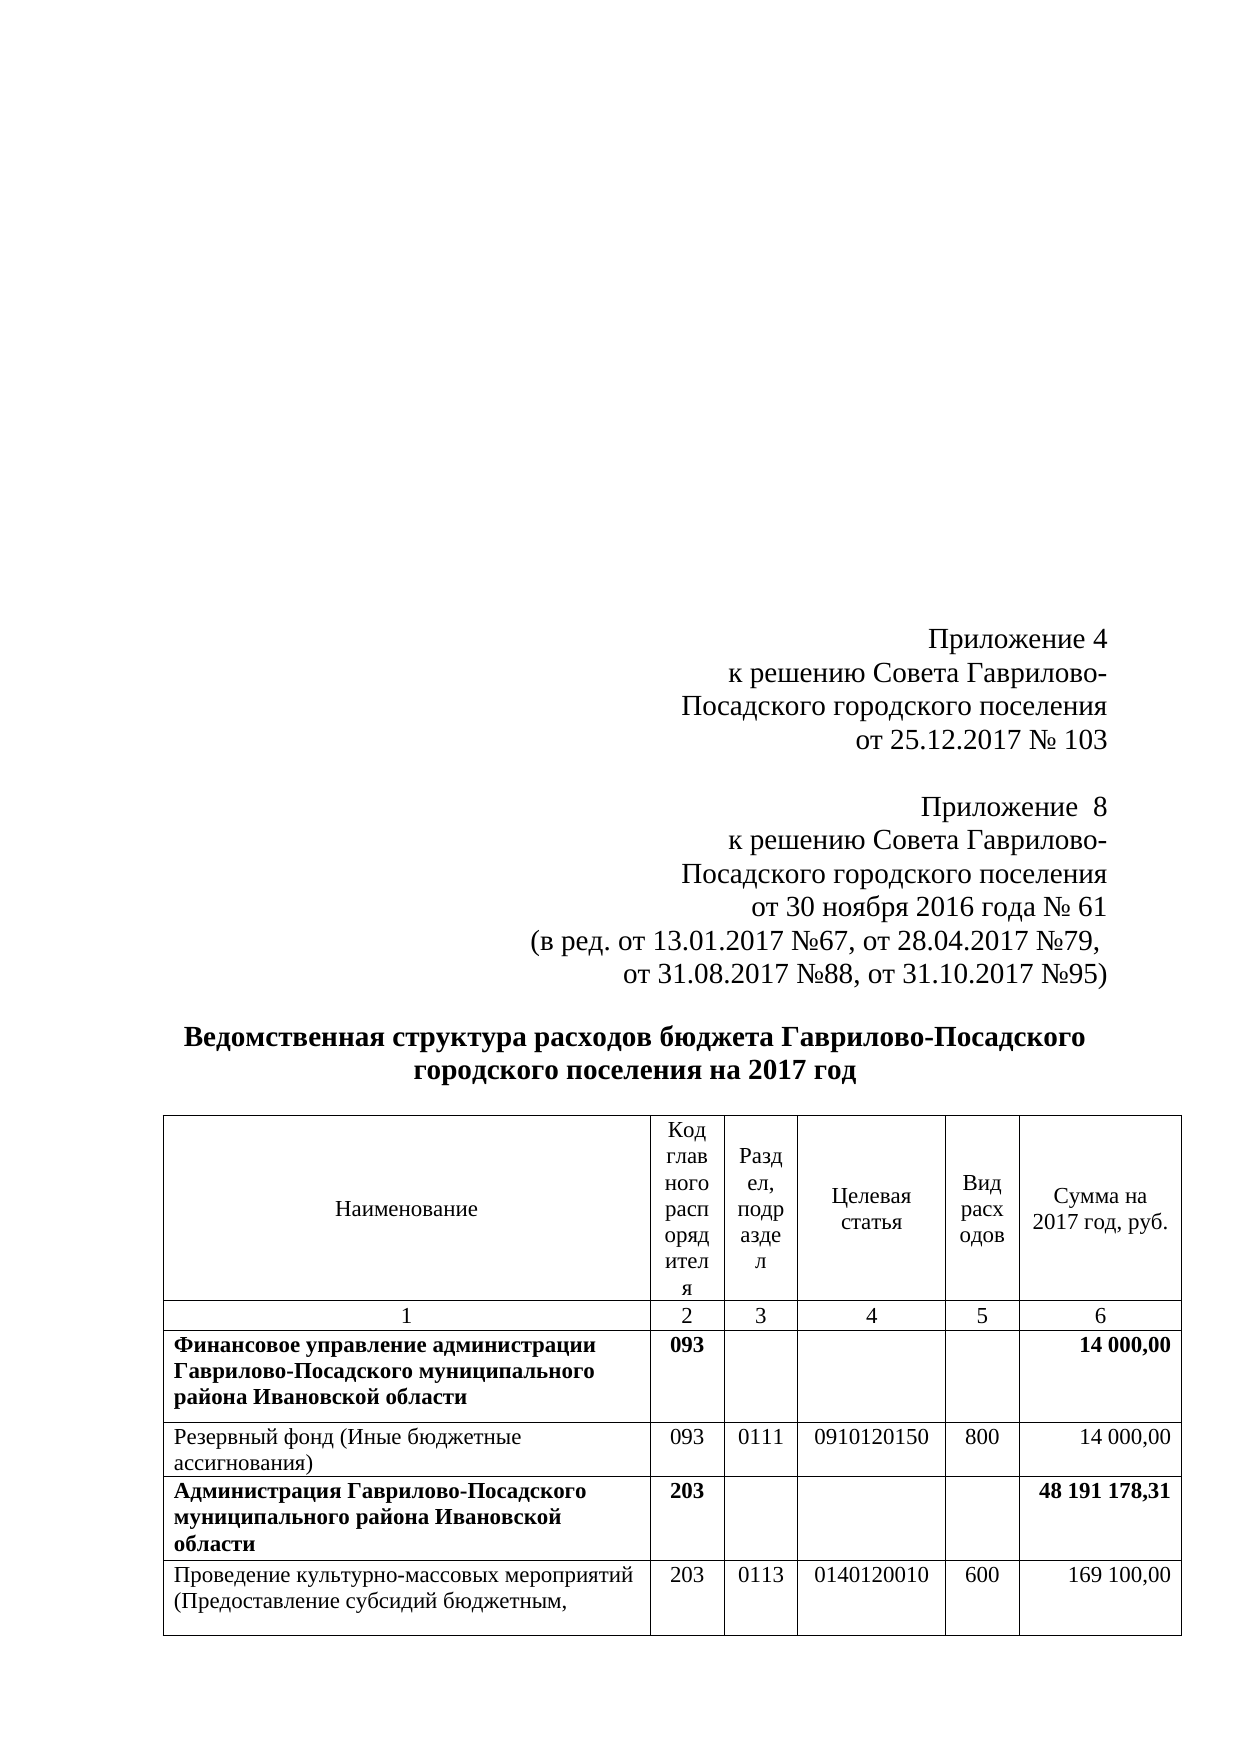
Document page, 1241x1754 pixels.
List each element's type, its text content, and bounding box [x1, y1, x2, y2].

table_cell 800 [946, 1423, 1019, 1476]
table_cell 203 [651, 1561, 724, 1635]
text Приложение 8 [162, 789, 1107, 822]
text от 30 ноября 2016 года № 61 [162, 889, 1107, 923]
table_cell [798, 1331, 945, 1422]
table_cell 203 [651, 1477, 724, 1560]
table_cell 169 100,00 [1020, 1561, 1181, 1635]
table_header Вид расходов [946, 1116, 1019, 1300]
table_cell 5 [946, 1301, 1019, 1329]
table_cell 6 [1020, 1301, 1181, 1329]
table_header Наименование [164, 1116, 650, 1300]
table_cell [164, 1561, 650, 1635]
table_cell 14 000,00 [1020, 1423, 1181, 1476]
table_cell 0113 [725, 1561, 797, 1635]
table_cell 3 [725, 1301, 797, 1329]
table_cell Финансовое управление администрации Гаврилово-Посадского муниципального района Ивановской области [164, 1331, 650, 1422]
table_cell [725, 1477, 797, 1560]
text (в ред. от 13.01.2017 №67, от 28.04.2017 №79, от 31.08.2017 №88, от 31.10.2017 №95) [162, 923, 1107, 990]
table_header Код главного распорядителя [651, 1116, 724, 1300]
table_cell Резервный фонд (Иные бюджетные ассигнования) [164, 1423, 650, 1476]
table_cell 0140120010 [798, 1561, 945, 1635]
text от 25.12.2017 № 103 [162, 722, 1107, 755]
table_cell 1 [164, 1301, 650, 1329]
text городского поселения на 2017 год [162, 1052, 1107, 1086]
table_cell 093 [651, 1423, 724, 1476]
text к решению Совета Гаврилово- [162, 655, 1107, 688]
table_cell 0111 [725, 1423, 797, 1476]
table_cell 14 000,00 [1020, 1331, 1181, 1422]
table_cell 48 191 178,31 [1020, 1477, 1181, 1560]
table_header Раздел, подраздел [725, 1116, 797, 1300]
table_cell [725, 1331, 797, 1422]
text Приложение 4 [162, 621, 1107, 655]
table_header Целевая статья [798, 1116, 945, 1300]
text Посадского городского поселения [162, 688, 1107, 722]
table_cell [946, 1477, 1019, 1560]
text Ведомственная структура расходов бюджета Гаврилово-Посадского [162, 1019, 1107, 1052]
table_cell Администрация Гаврилово-Посадского муниципального района Ивановской области [164, 1477, 650, 1560]
table_cell [798, 1477, 945, 1560]
table_cell 093 [651, 1331, 724, 1422]
table_cell 2 [651, 1301, 724, 1329]
table_cell 600 [946, 1561, 1019, 1635]
table_cell 0910120150 [798, 1423, 945, 1476]
text Посадского городского поселения [162, 856, 1107, 889]
table_header Сумма на 2017 год, руб. [1020, 1116, 1181, 1300]
table_cell [946, 1331, 1019, 1422]
text к решению Совета Гаврилово- [162, 822, 1107, 856]
table_cell 4 [798, 1301, 945, 1329]
